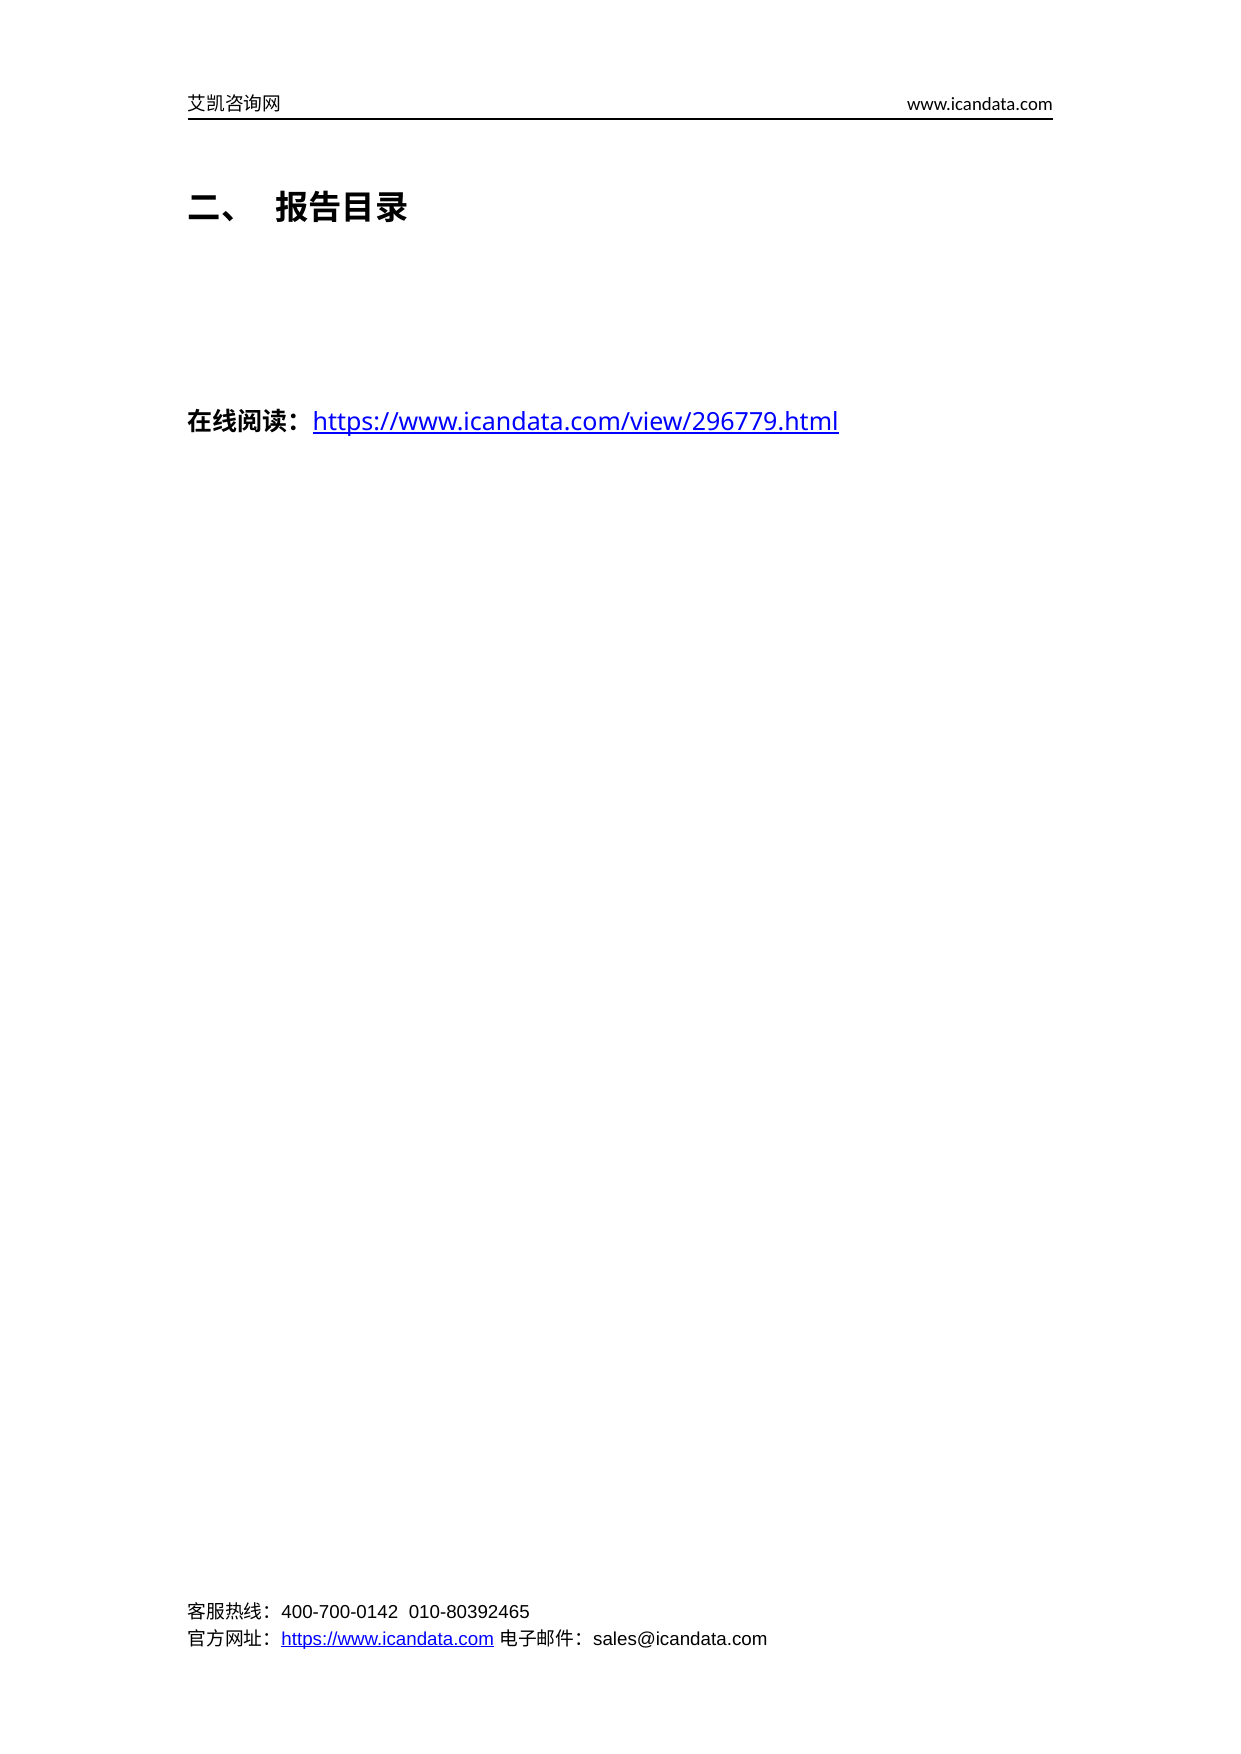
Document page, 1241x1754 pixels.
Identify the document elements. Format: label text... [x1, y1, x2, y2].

text 在线阅读：https://www.icandata.com/view/296779.html [187, 387, 1053, 452]
subtitle 报告目录 [187, 172, 1053, 237]
